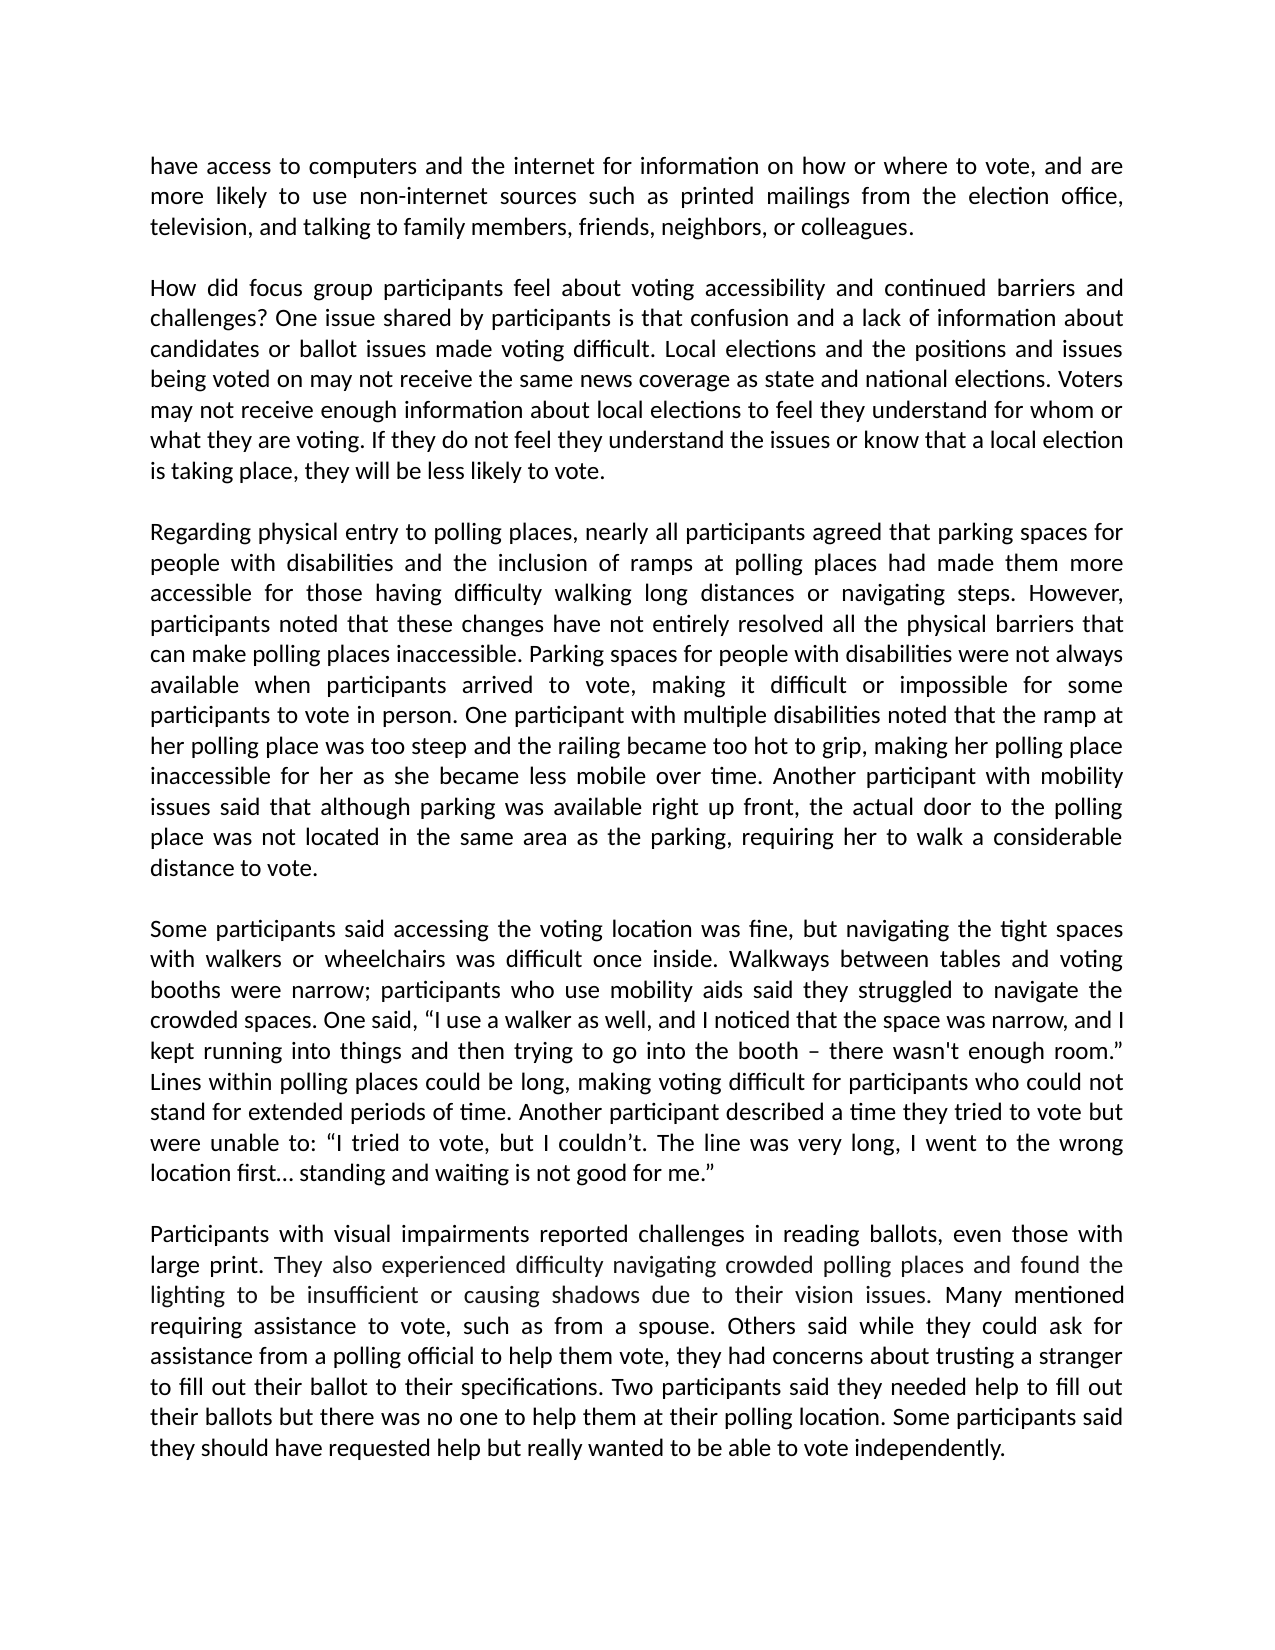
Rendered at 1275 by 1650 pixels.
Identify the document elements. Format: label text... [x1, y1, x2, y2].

text Some participants said accessing the voting location was fine, but navigating the tight spaces with walkers or wheelchairs was difficult once inside. Walkways between tables and voting booths were narrow; participants who use mobility aids said they struggled to navigate the crowded spaces. One said, “I use a walker as well, and I noticed that the space was narrow, and I kept running into things and then trying to go into the booth – there wasn't enough room.” Lines within polling places could be long, making voting difficult for participants who could not stand for extended periods of time. Another participant described a time they tried to vote but were unable to: “I tried to vote, but I couldn’t. The line was very long, I went to the wrong location first… standing and waiting is not good for me.” [150, 913, 1125, 1188]
text How did focus group participants feel about voting accessibility and continued barriers and challenges? One issue shared by participants is that confusion and a lack of information about candidates or ballot issues made voting difficult. Local elections and the positions and issues being voted on may not receive the same news coverage as state and national elections. Voters may not receive enough information about local elections to feel they understand for whom or what they are voting. If they do not feel they understand the issues or know that a local election is taking place, they will be less likely to vote. [150, 272, 1125, 486]
text Participants with visual impairments reported challenges in reading ballots, even those with large print. They also experienced difficulty navigating crowded polling places and found the lighting to be insufficient or causing shadows due to their vision issues. Many mentioned requiring assistance to vote, such as from a spouse. Others said while they could ask for assistance from a polling official to help them vote, they had concerns about trusting a stranger to fill out their ballot to their specifications. Two participants said they needed help to fill out their ballots but there was no one to help them at their polling location. Some participants said they should have requested help but really wanted to be able to vote independently. [150, 1218, 1125, 1462]
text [150, 150, 1125, 242]
text Regarding physical entry to polling places, nearly all participants agreed that parking spaces for people with disabilities and the inclusion of ramps at polling places had made them more accessible for those having difficulty walking long distances or navigating steps. However, participants noted that these changes have not entirely resolved all the physical barriers that can make polling places inaccessible. Parking spaces for people with disabilities were not always available when participants arrived to vote, making it difficult or impossible for some participants to vote in person. One participant with multiple disabilities noted that the ramp at her polling place was too steep and the railing became too hot to grip, making her polling place inaccessible for her as she became less mobile over time. Another participant with mobility issues said that although parking was available right up front, the actual door to the polling place was not located in the same area as the parking, requiring her to walk a considerable distance to vote. [150, 516, 1125, 882]
